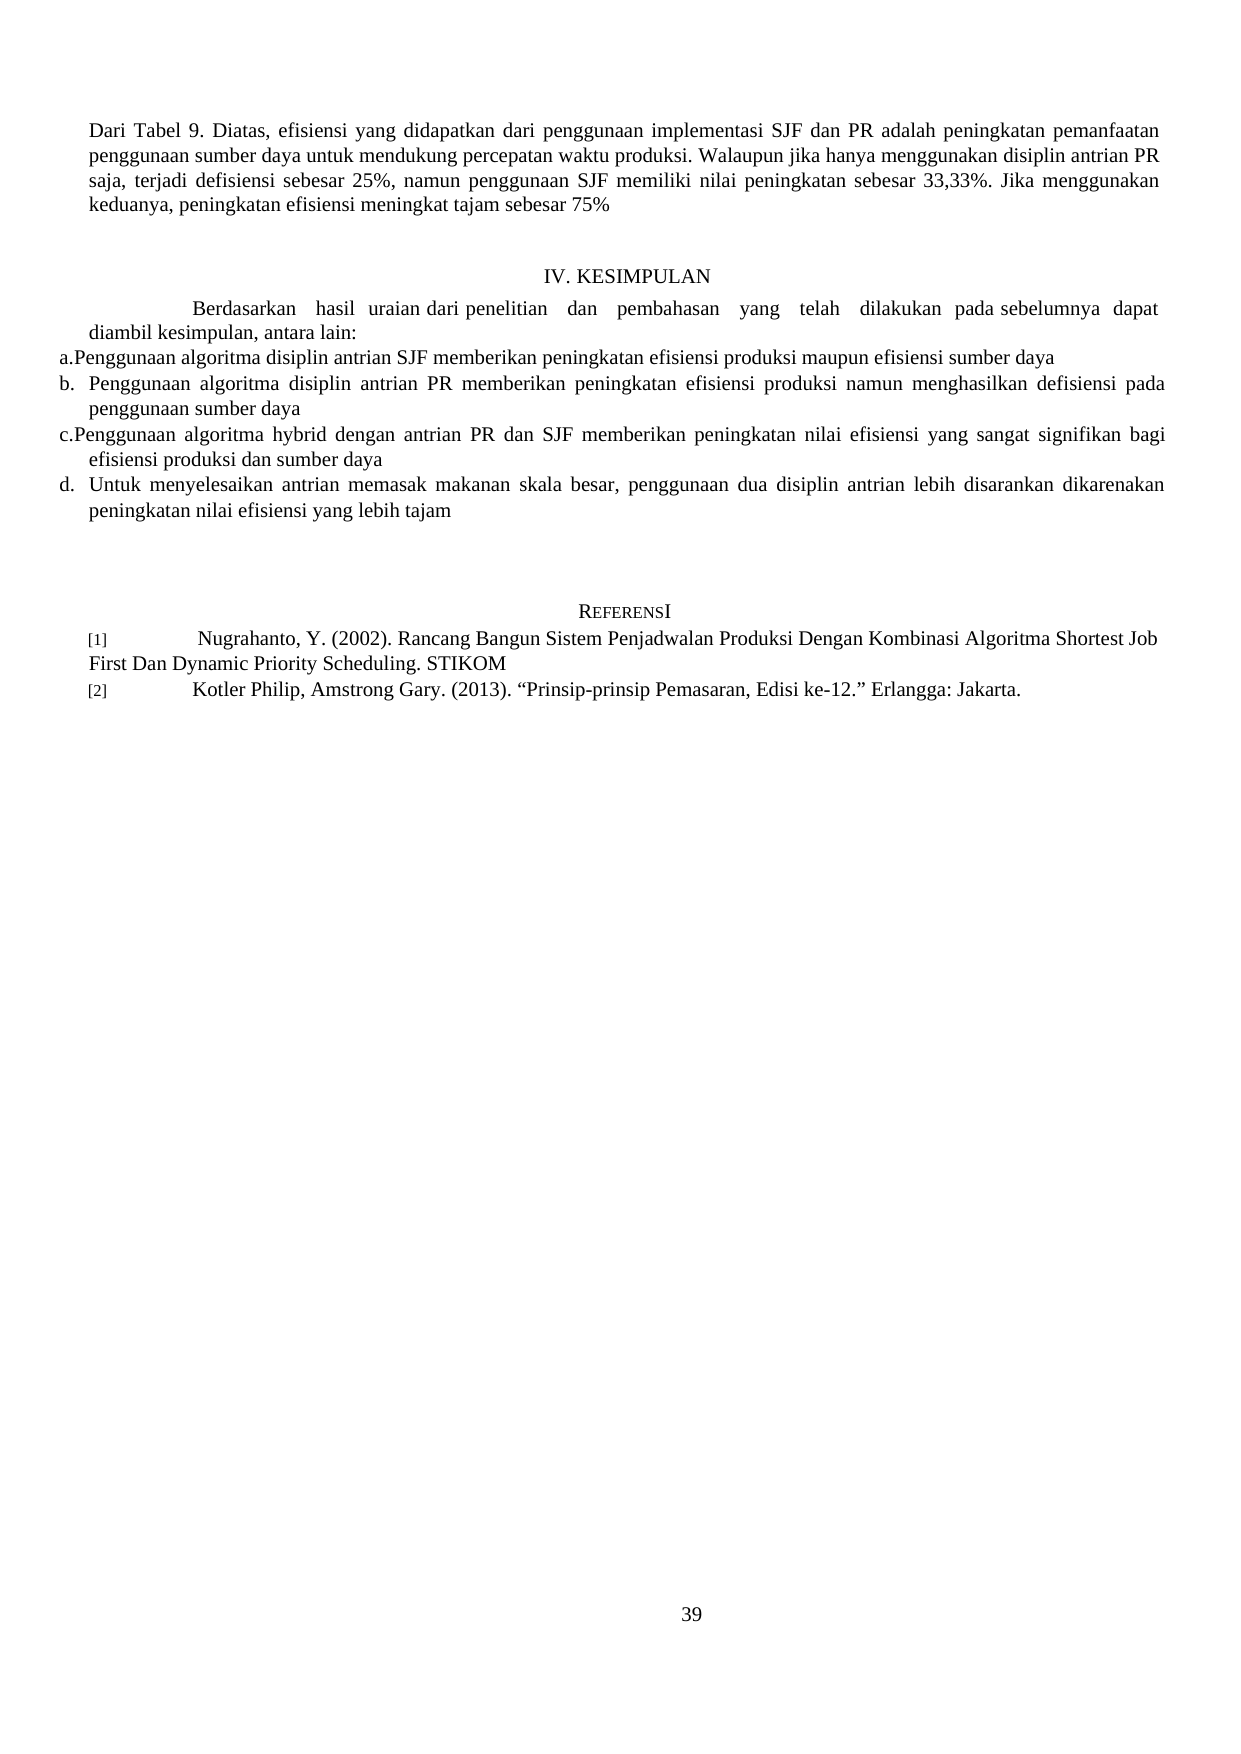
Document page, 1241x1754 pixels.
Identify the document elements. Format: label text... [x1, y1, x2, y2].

text Dari Tabel 9. Diatas, efisiensi yang didapatkan dari penggunaan implementasi SJF dan PR adalah peningkatan pemanfaatan penggunaan sumber daya untuk mendukung percepatan waktu produksi. Walaupun jika hanya menggunakan disiplin antrian PR saja, terjadi defisiensi sebesar 25%, namun penggunaan SJF memiliki nilai peningkatan sebesar 33,33%. Jika menggunakan keduanya, peningkatan efisiensi meningkat tajam sebesar 75% [89, 118, 1161, 216]
subtitle IV. KESIMPULAN [88, 264, 1166, 288]
text Berdasarkan hasil uraian dari penelitian dan pembahasan yang telah dilakukan pada sebelumnya dapat diambil kesimpulan, antara lain: [89, 295, 1161, 344]
list Untuk menyelesaikan antrian memasak makanan skala besar, penggunaan dua disiplin antrian lebih disarankan dikarenakan peningkatan nilai efisiensi yang lebih tajam [59, 472, 1167, 522]
subtitle REFERENSI [88, 599, 1161, 623]
list Penggunaan algoritma hybrid dengan antrian PR dan SJF memberikan peningkatan nilai efisiensi yang sangat signifikan bagi efisiensi produksi dan sumber daya [59, 422, 1167, 471]
list Penggunaan algoritma disiplin antrian SJF memberikan peningkatan efisiensi produksi maupun efisiensi sumber daya [59, 345, 1167, 369]
list Penggunaan algoritma disiplin antrian PR memberikan peningkatan efisiensi produksi namun menghasilkan defisiensi pada penggunaan sumber daya [59, 371, 1167, 420]
list Kotler Philip, Amstrong Gary. (2013). “Prinsip-prinsip Pemasaran, Edisi ke-12.” Erlangga: Jakarta. [88, 676, 1167, 701]
list Nugrahanto, Y. (2002). Rancang Bangun Sistem Penjadwalan Produksi Dengan Kombinasi Algoritma Shortest Job First Dan Dynamic Priority Scheduling. STIKOM [88, 626, 1167, 675]
